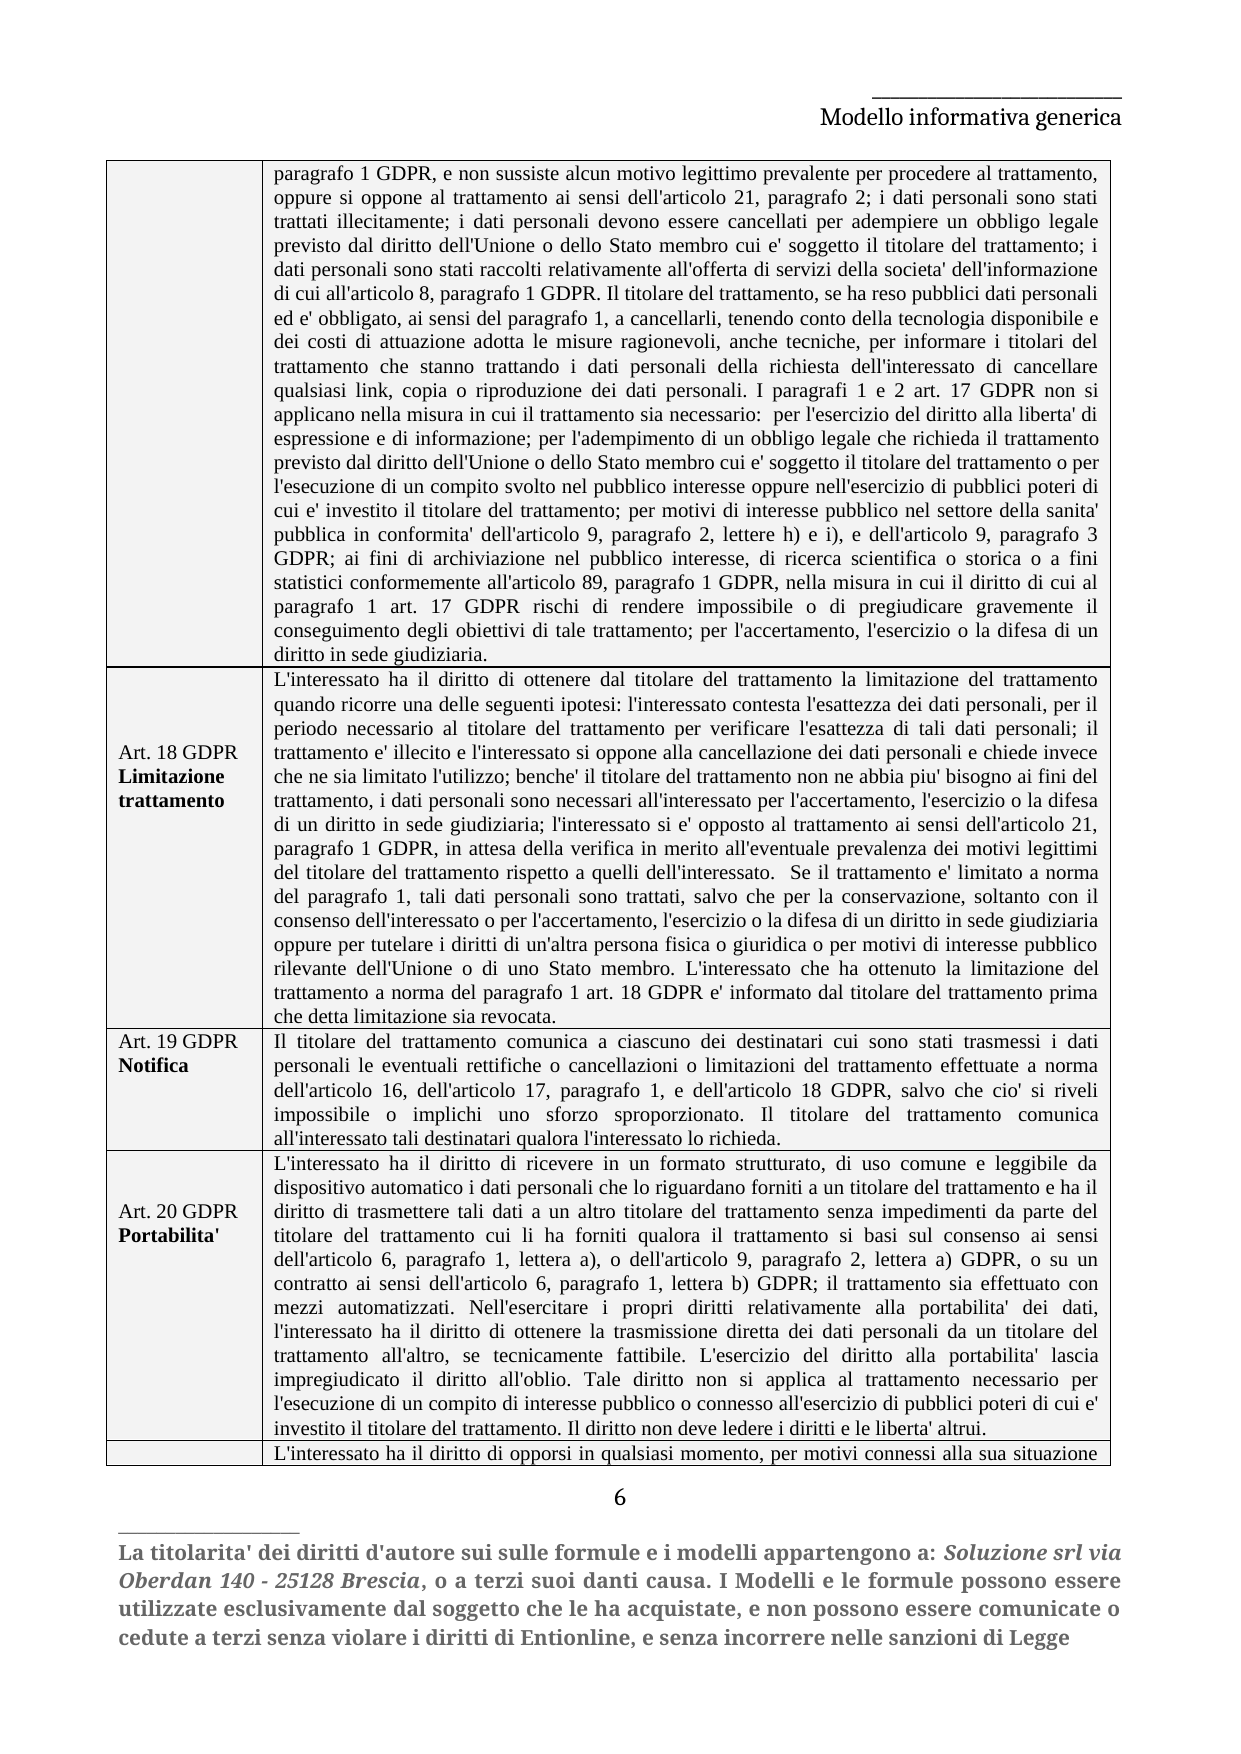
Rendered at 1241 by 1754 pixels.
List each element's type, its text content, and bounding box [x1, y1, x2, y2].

table_cell Art. 18 GDPR Limitazione trattamento [107, 668, 262, 1028]
table_cell Art. 19 GDPR Notifica [107, 1029, 262, 1150]
table_cell Art. 20 GDPR Portabilita' [107, 1151, 262, 1439]
table_cell L'interessato ha il diritto di ottenere dal titolare del trattamento la limitazione del trattamento quando ricorre una delle seguenti ipotesi: l'interessato contesta l'esattezza dei dati personali, per il periodo necessario al titolare del trattamento per verificare l'esattezza di tali dati personali; il trattamento e' illecito e l'interessato si oppone alla cancellazione dei dati personali e chiede invece che ne sia limitato l'utilizzo; benche' il titolare del trattamento non ne abbia piu' bisogno ai fini del trattamento, i dati personali sono necessari all'interessato per l'accertamento, l'esercizio o la difesa di un diritto in sede giudiziaria; l'interessato si e' opposto al trattamento ai sensi dell'articolo 21, paragrafo 1 GDPR, in attesa della verifica in merito all'eventuale prevalenza dei motivi legittimi del titolare del trattamento rispetto a quelli dell'interessato. Se il trattamento e' limitato a norma del paragrafo 1, tali dati personali sono trattati, salvo che per la conservazione, soltanto con il consenso dell'interessato o per l'accertamento, l'esercizio o la difesa di un diritto in sede giudiziaria oppure per tutelare i diritti di un'altra persona fisica o giuridica o per motivi di interesse pubblico rilevante dell'Unione o di uno Stato membro. L'interessato che ha ottenuto la limitazione del trattamento a norma del paragrafo 1 art. 18 GDPR e' informato dal titolare del trattamento prima che detta limitazione sia revocata. [263, 668, 1110, 1028]
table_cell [107, 1441, 262, 1464]
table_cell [107, 161, 262, 666]
table_cell L'interessato ha il diritto di ricevere in un formato strutturato, di uso comune e leggibile da dispositivo automatico i dati personali che lo riguardano forniti a un titolare del trattamento e ha il diritto di trasmettere tali dati a un altro titolare del trattamento senza impedimenti da parte del titolare del trattamento cui li ha forniti qualora il trattamento si basi sul consenso ai sensi dell'articolo 6, paragrafo 1, lettera a), o dell'articolo 9, paragrafo 2, lettera a) GDPR, o su un contratto ai sensi dell'articolo 6, paragrafo 1, lettera b) GDPR; il trattamento sia effettuato con mezzi automatizzati. Nell'esercitare i propri diritti relativamente alla portabilita' dei dati, l'interessato ha il diritto di ottenere la trasmissione diretta dei dati personali da un titolare del trattamento all'altro, se tecnicamente fattibile. L'esercizio del diritto alla portabilita' lascia impregiudicato il diritto all'oblio. Tale diritto non si applica al trattamento necessario per l'esecuzione di un compito di interesse pubblico o connesso all'esercizio di pubblici poteri di cui e' investito il titolare del trattamento. Il diritto non deve ledere i diritti e le liberta' altrui. [263, 1151, 1110, 1439]
table_cell Il titolare del trattamento comunica a ciascuno dei destinatari cui sono stati trasmessi i dati personali le eventuali rettifiche o cancellazioni o limitazioni del trattamento effettuate a norma dell'articolo 16, dell'articolo 17, paragrafo 1, e dell'articolo 18 GDPR, salvo che cio' si riveli impossibile o implichi uno sforzo sproporzionato. Il titolare del trattamento comunica all'interessato tali destinatari qualora l'interessato lo richieda. [263, 1029, 1110, 1150]
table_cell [263, 161, 1110, 666]
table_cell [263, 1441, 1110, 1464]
